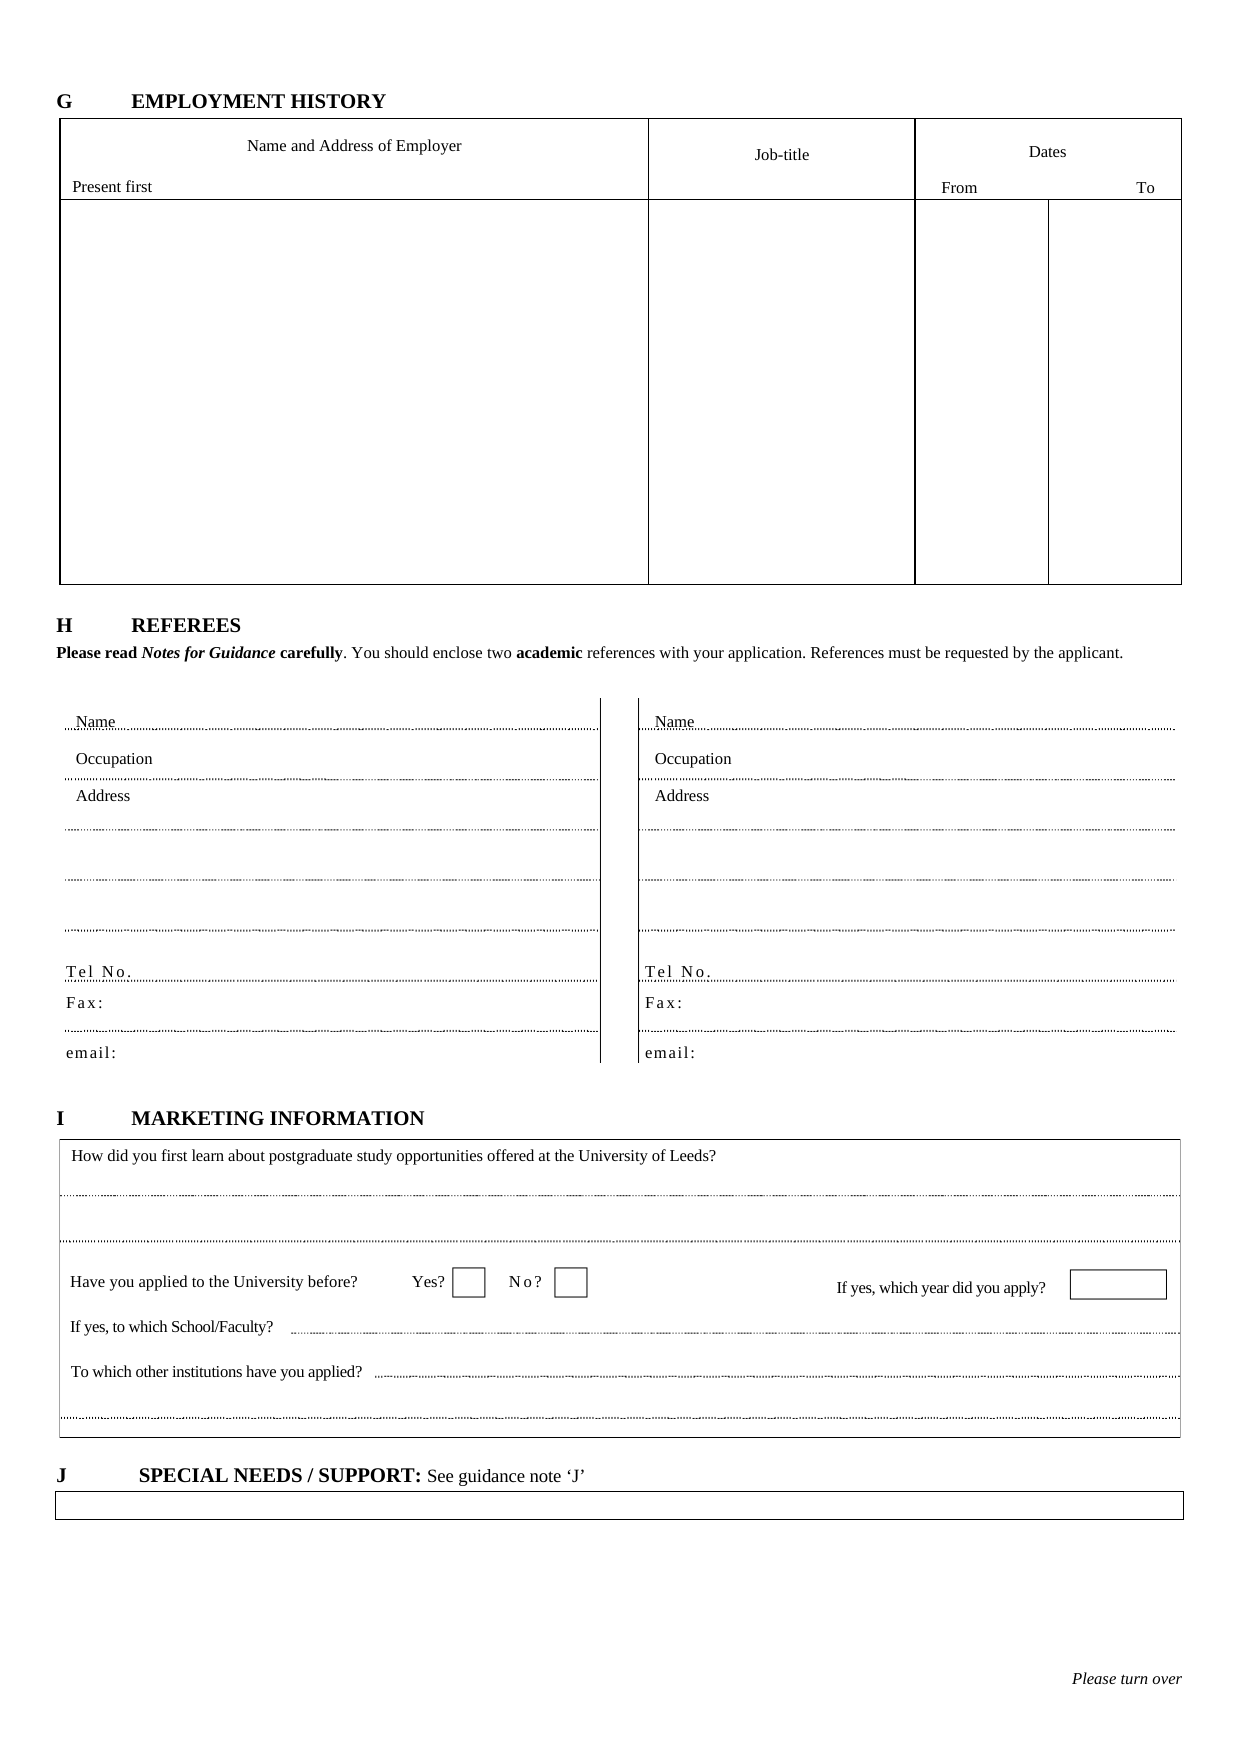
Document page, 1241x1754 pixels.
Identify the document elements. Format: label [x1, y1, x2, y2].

picture [63, 698, 1177, 1063]
picture [59, 1139, 1181, 1438]
